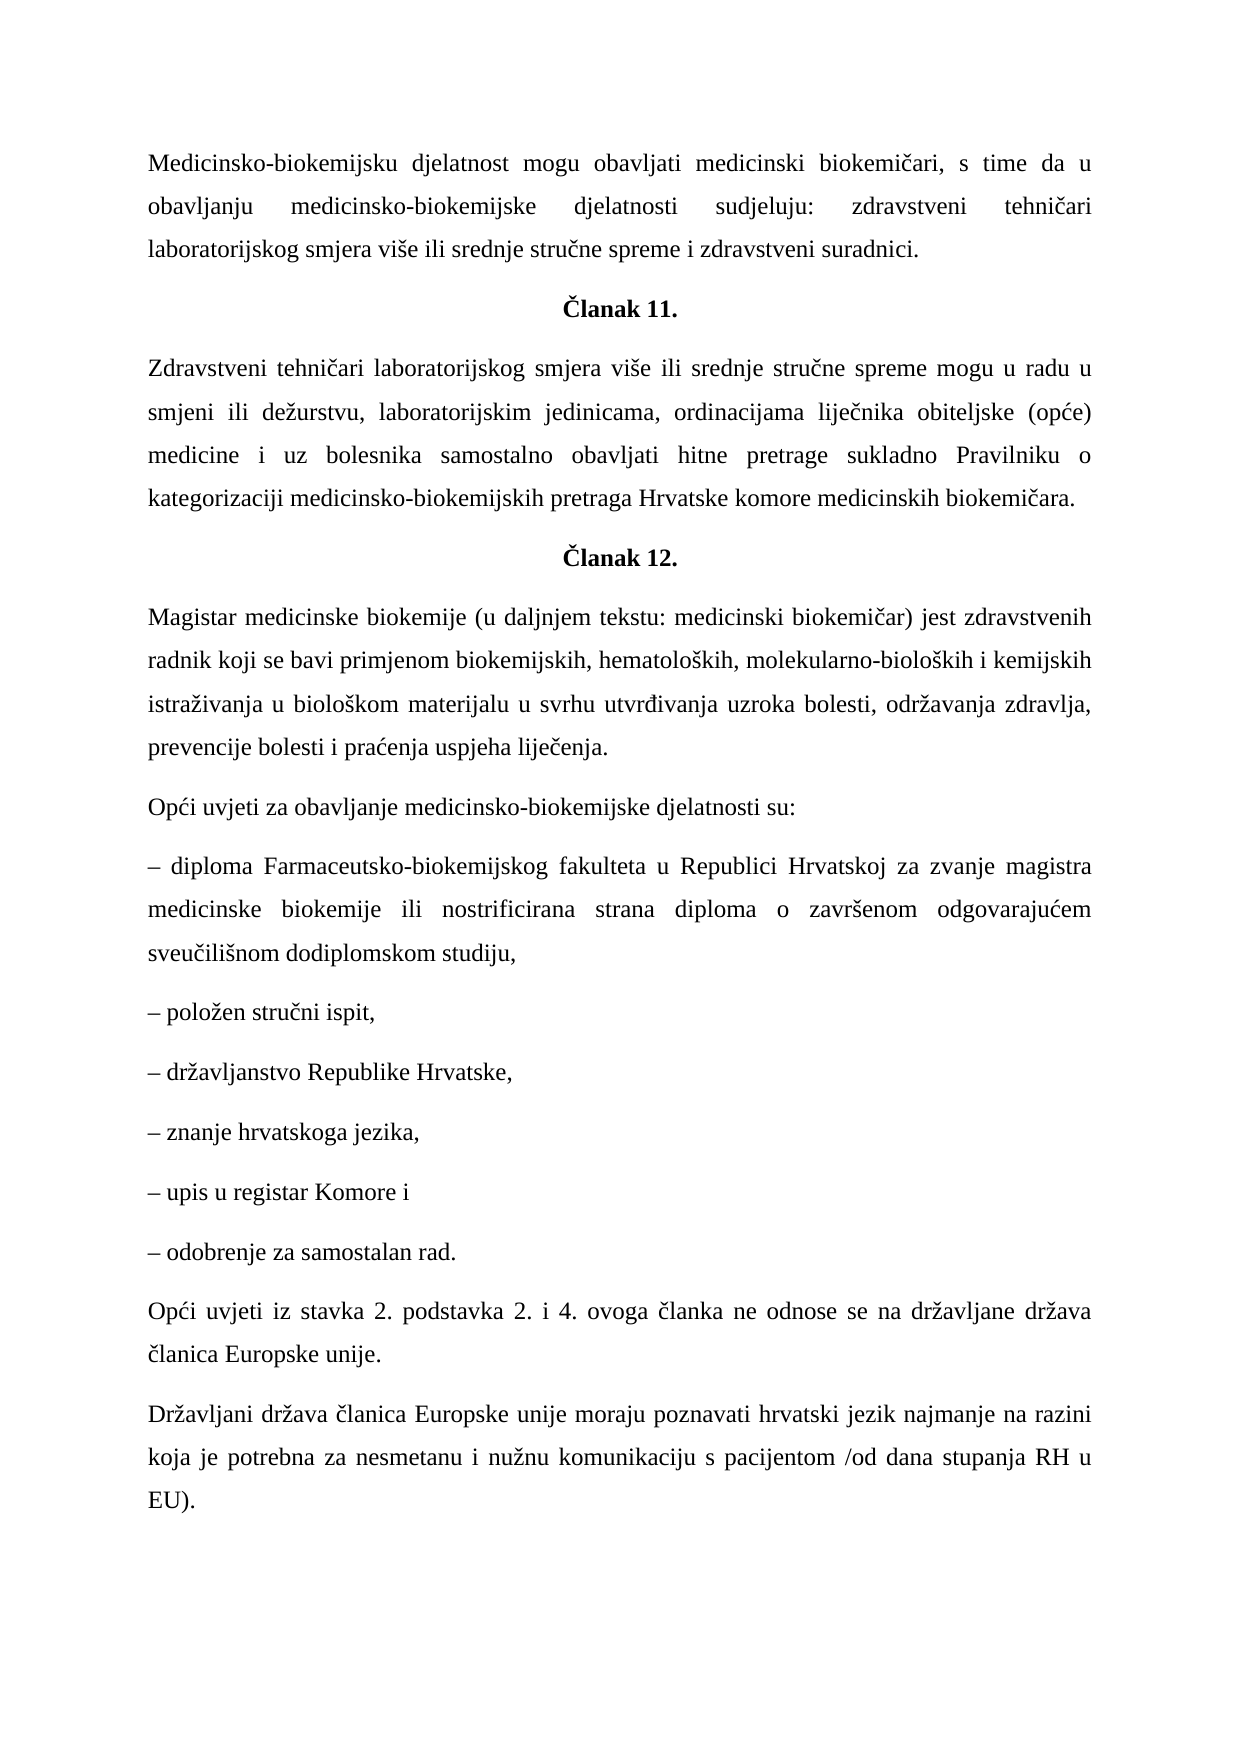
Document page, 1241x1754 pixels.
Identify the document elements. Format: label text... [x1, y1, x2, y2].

text – znanje hrvatskoga jezika, [148, 1117, 1093, 1146]
text Opći uvjeti iz stavka 2. podstavka 2. i 4. ovoga članka ne odnose se na državljane država članica Europske unije. [148, 1296, 1093, 1368]
text – odobrenje za samostalan rad. [148, 1237, 1093, 1265]
text Medicinsko-biokemijsku djelatnost mogu obavljati medicinski biokemičari, s time da u obavljanju medicinsko-biokemijske djelatnosti sudjeluju: zdravstveni tehničari laboratorijskog smjera više ili srednje stručne spreme i zdravstveni suradnici. [148, 148, 1093, 263]
text – upis u registar Komore i [148, 1177, 1093, 1206]
text Članak 12. [148, 543, 1093, 571]
text – diploma Farmaceutsko-biokemijskog fakulteta u Republici Hrvatskoj za zvanje magistra medicinske biokemije ili nostrificirana strana diploma o završenom odgovarajućem sveučilišnom dodiplomskom studiju, [148, 851, 1093, 966]
text Zdravstveni tehničari laboratorijskog smjera više ili srednje stručne spreme mogu u radu u smjeni ili dežurstvu, laboratorijskim jedinicama, ordinacijama liječnika obiteljske (opće) medicine i uz bolesnika samostalno obavljati hitne pretrage sukladno Pravilniku o kategorizaciji medicinsko-biokemijskih pretraga Hrvatske komore medicinskih biokemičara. [148, 353, 1093, 512]
text – položen stručni ispit, [148, 997, 1093, 1026]
text – državljanstvo Republike Hrvatske, [148, 1057, 1093, 1086]
text Opći uvjeti za obavljanje medicinsko-biokemijske djelatnosti su: [148, 792, 1093, 820]
text Članak 11. [148, 294, 1093, 322]
text Državljani država članica Europske unije moraju poznavati hrvatski jezik najmanje na razini koja je potrebna za nesmetanu i nužnu komunikaciju s pacijentom /od dana stupanja RH u EU). [148, 1399, 1093, 1514]
text Magistar medicinske biokemije (u daljnjem tekstu: medicinski biokemičar) jest zdravstvenih radnik koji se bavi primjenom biokemijskih, hematoloških, molekularno-bioloških i kemijskih istraživanja u biološkom materijalu u svrhu utvrđivanja uzroka bolesti, održavanja zdravlja, prevencije bolesti i praćenja uspjeha liječenja. [148, 602, 1093, 761]
